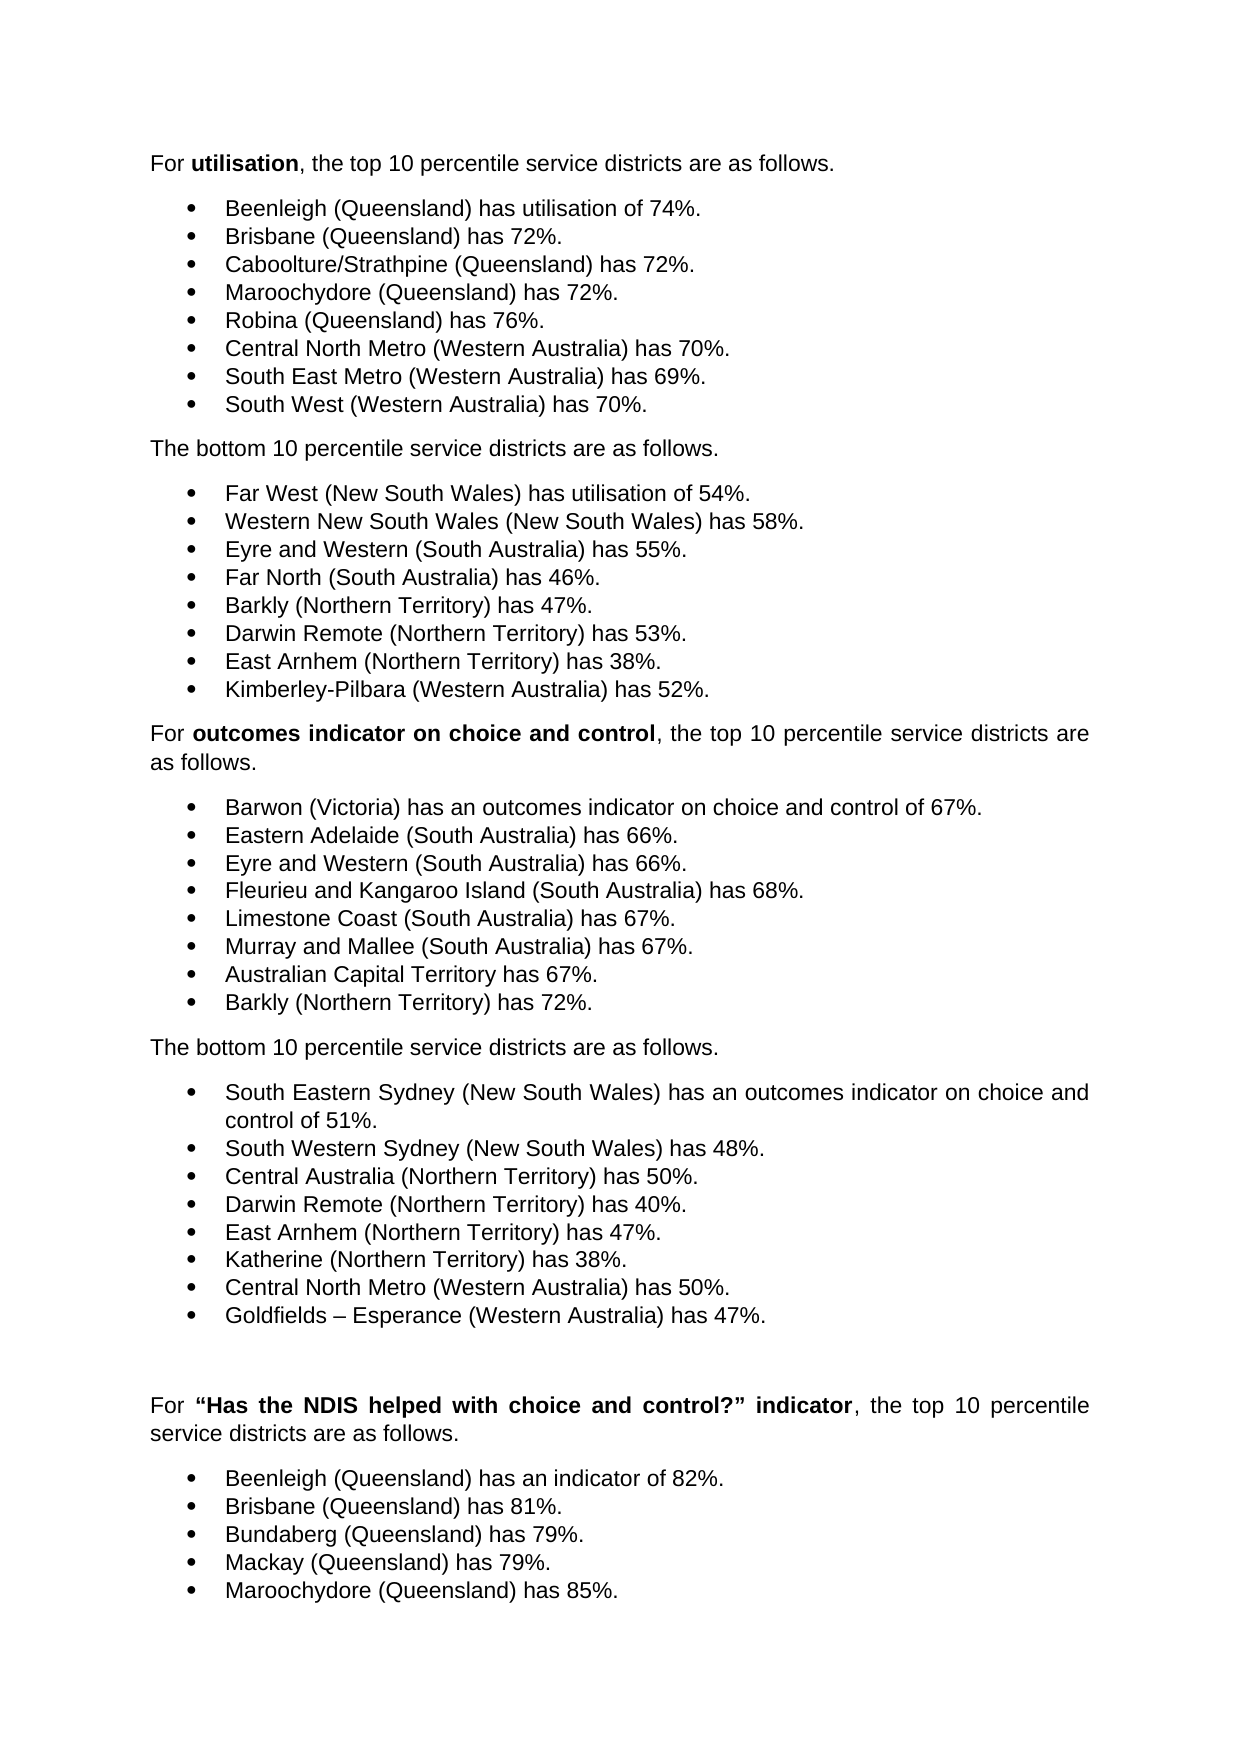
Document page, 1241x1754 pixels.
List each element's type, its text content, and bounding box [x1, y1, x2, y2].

list Central North Metro (Western Australia) has 50%. [187, 1274, 1090, 1301]
list Eastern Adelaide (South Australia) has 66%. [187, 822, 1090, 848]
list Murray and Mallee (South Australia) has 67%. [187, 933, 1090, 960]
text For outcomes indicator on choice and control, the top 10 percentile service districts are as follows. [150, 720, 1090, 775]
list Bundaberg (Queensland) has 79%. [187, 1521, 1090, 1548]
list Far North (South Australia) has 46%. [187, 564, 1090, 590]
list Katherine (Northern Territory) has 38%. [187, 1246, 1090, 1273]
list Barkly (Northern Territory) has 72%. [187, 989, 1090, 1016]
list Beenleigh (Queensland) has utilisation of 74%. [187, 195, 1090, 221]
list Darwin Remote (Northern Territory) has 53%. [187, 620, 1090, 646]
list Darwin Remote (Northern Territory) has 40%. [187, 1191, 1090, 1217]
text The bottom 10 percentile service districts are as follows. [150, 1034, 1090, 1060]
list Caboolture/Strathpine (Queensland) has 72%. [187, 251, 1090, 277]
list South East Metro (Western Australia) has 69%. [187, 363, 1090, 389]
list Australian Capital Territory has 67%. [187, 961, 1090, 988]
list East Arnhem (Northern Territory) has 38%. [187, 648, 1090, 674]
list East Arnhem (Northern Territory) has 47%. [187, 1218, 1090, 1245]
list Barwon (Victoria) has an outcomes indicator on choice and control of 67%. [187, 794, 1090, 820]
list Goldfields – Esperance (Western Australia) has 47%. [187, 1302, 1090, 1328]
text For “Has the NDIS helped with choice and control?” indicator, the top 10 percentile service districts are as follows. [150, 1392, 1090, 1447]
list Central Australia (Northern Territory) has 50%. [187, 1163, 1090, 1189]
list Western New South Wales (New South Wales) has 58%. [187, 508, 1090, 534]
text For utilisation, the top 10 percentile service districts are as follows. [150, 150, 1090, 176]
list Brisbane (Queensland) has 81%. [187, 1493, 1090, 1520]
text The bottom 10 percentile service districts are as follows. [150, 435, 1090, 461]
list Robina (Queensland) has 76%. [187, 307, 1090, 333]
list Fleurieu and Kangaroo Island (South Australia) has 68%. [187, 877, 1090, 904]
list Kimberley-Pilbara (Western Australia) has 52%. [187, 676, 1090, 702]
list Eyre and Western (South Australia) has 55%. [187, 536, 1090, 562]
list Limestone Coast (South Australia) has 67%. [187, 905, 1090, 932]
list South West (Western Australia) has 70%. [187, 391, 1090, 417]
list Mackay (Queensland) has 79%. [187, 1549, 1090, 1576]
list Brisbane (Queensland) has 72%. [187, 223, 1090, 249]
list South Western Sydney (New South Wales) has 48%. [187, 1135, 1090, 1161]
list Central North Metro (Western Australia) has 70%. [187, 335, 1090, 361]
list Far West (New South Wales) has utilisation of 54%. [187, 480, 1090, 507]
list Beenleigh (Queensland) has an indicator of 82%. [187, 1465, 1090, 1492]
list Maroochydore (Queensland) has 72%. [187, 279, 1090, 305]
list South Eastern Sydney (New South Wales) has an outcomes indicator on choice and control of 51%. [187, 1079, 1090, 1133]
list Maroochydore (Queensland) has 85%. [187, 1577, 1090, 1603]
list Barkly (Northern Territory) has 47%. [187, 592, 1090, 618]
list Eyre and Western (South Australia) has 66%. [187, 849, 1090, 876]
